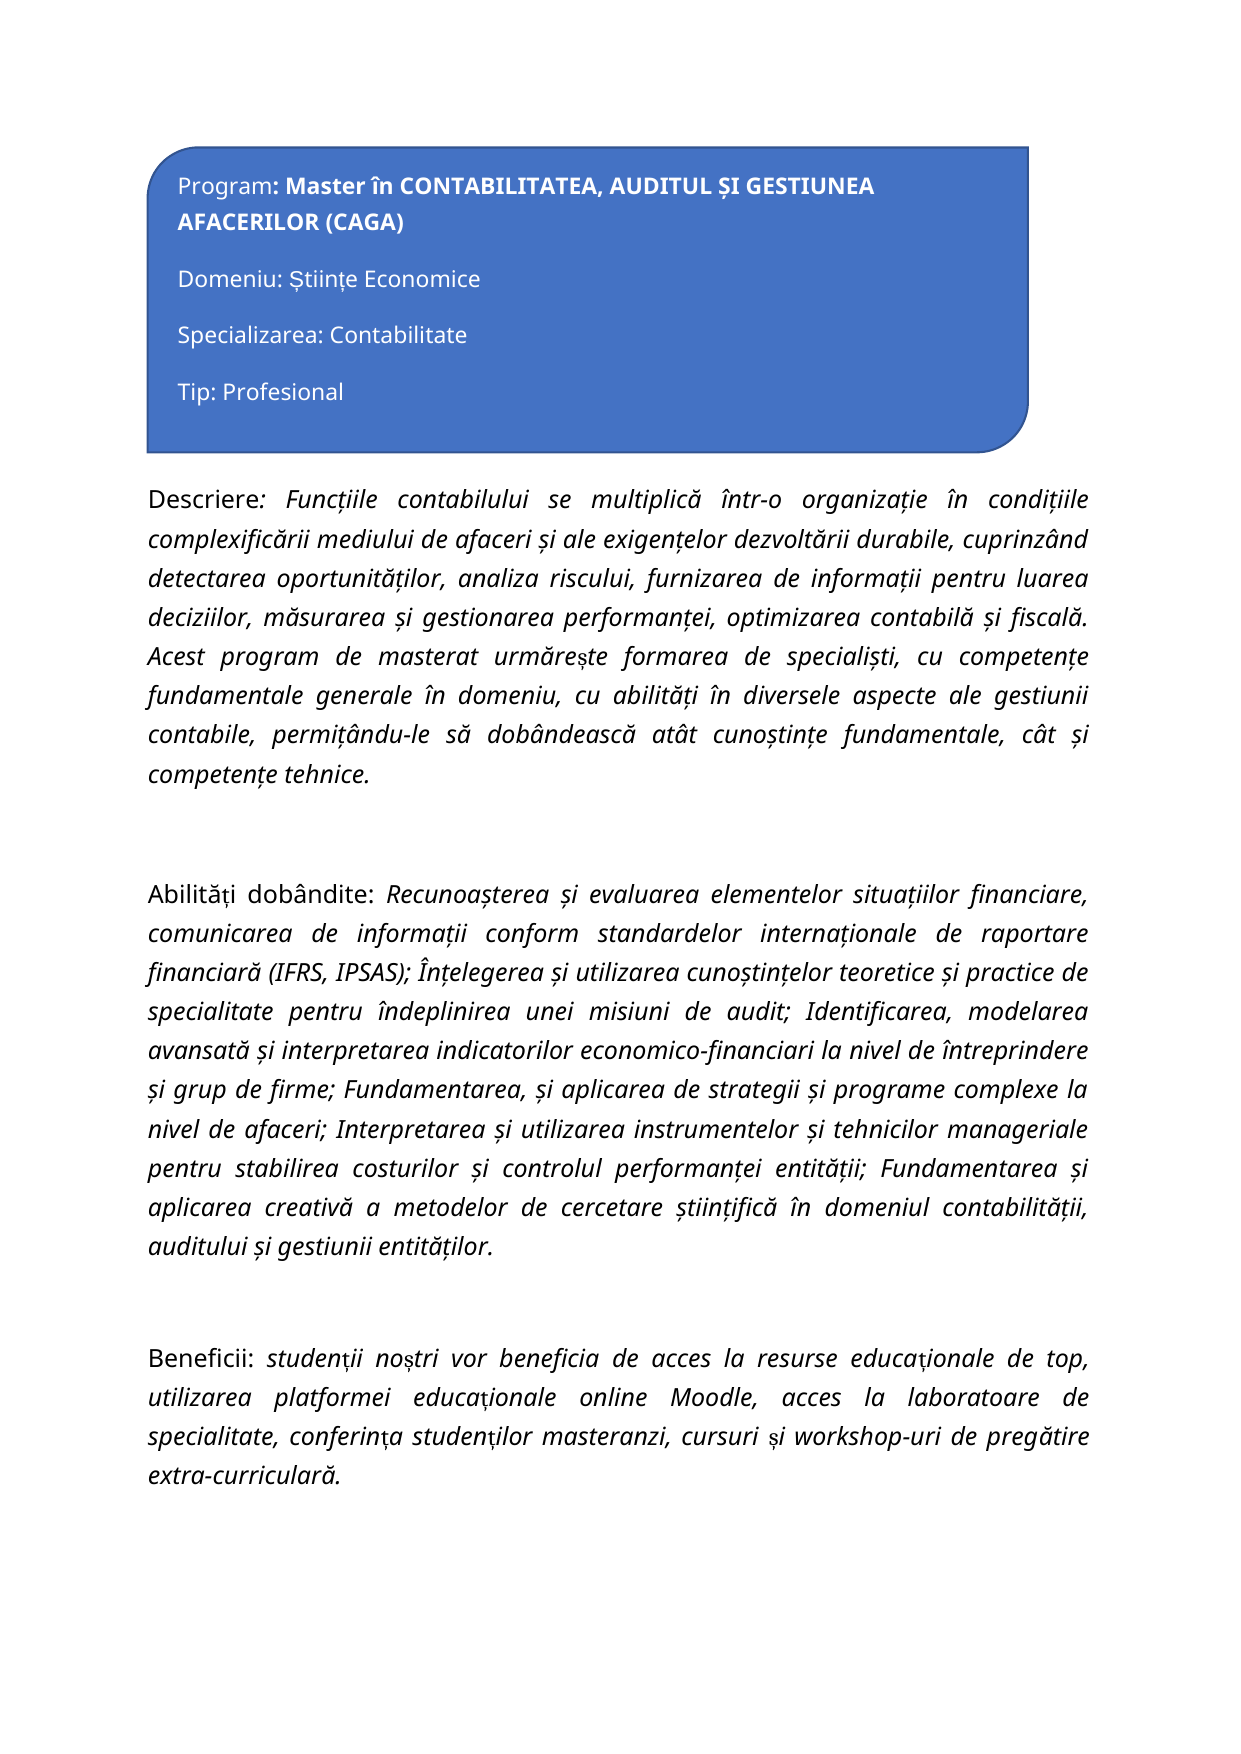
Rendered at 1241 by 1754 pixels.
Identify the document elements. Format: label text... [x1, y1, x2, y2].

text Descriere: Funcţiile contabilului se multiplică într-o organizaţie în condiţiile complexificării mediului de afaceri şi ale exigenţelor dezvoltării durabile, cuprinzând detectarea oportunităţilor, analiza riscului, furnizarea de informaţii pentru luarea deciziilor, măsurarea şi gestionarea performanţei, optimizarea contabilă şi fiscală. Acest program de masterat urmărește formarea de specialişti, cu competenţe fundamentale generale în domeniu, cu abilităţi în diversele aspecte ale gestiunii contabile, permiţându-le să dobândească atât cunoştinţe fundamentale, cât şi competenţe tehnice. [148, 482, 1093, 790]
text Abilități dobândite: Recunoaşterea şi evaluarea elementelor situaţiilor financiare, comunicarea de informaţii conform standardelor internaţionale de raportare financiară (IFRS, IPSAS); Înţelegerea şi utilizarea cunoştinţelor teoretice şi practice de specialitate pentru îndeplinirea unei misiuni de audit; Identificarea, modelarea avansată şi interpretarea indicatorilor economico-financiari la nivel de întreprindere şi grup de firme; Fundamentarea, şi aplicarea de strategii şi programe complexe la nivel de afaceri; Interpretarea şi utilizarea instrumentelor şi tehnicilor manageriale pentru stabilirea costurilor şi controlul performanţei entităţii; Fundamentarea şi aplicarea creativă a metodelor de cercetare ştiinţifică în domeniul contabilităţii, auditului şi gestiunii entităţilor. [148, 876, 1093, 1263]
text Beneficii: studenții noștri vor beneficia de acces la resurse educaționale de top, utilizarea platformei educaționale online Moodle, acces la laboratoare de specialitate, conferința studenților masteranzi, cursuri și workshop-uri de pregătire extra-curriculară. [148, 1340, 1093, 1492]
